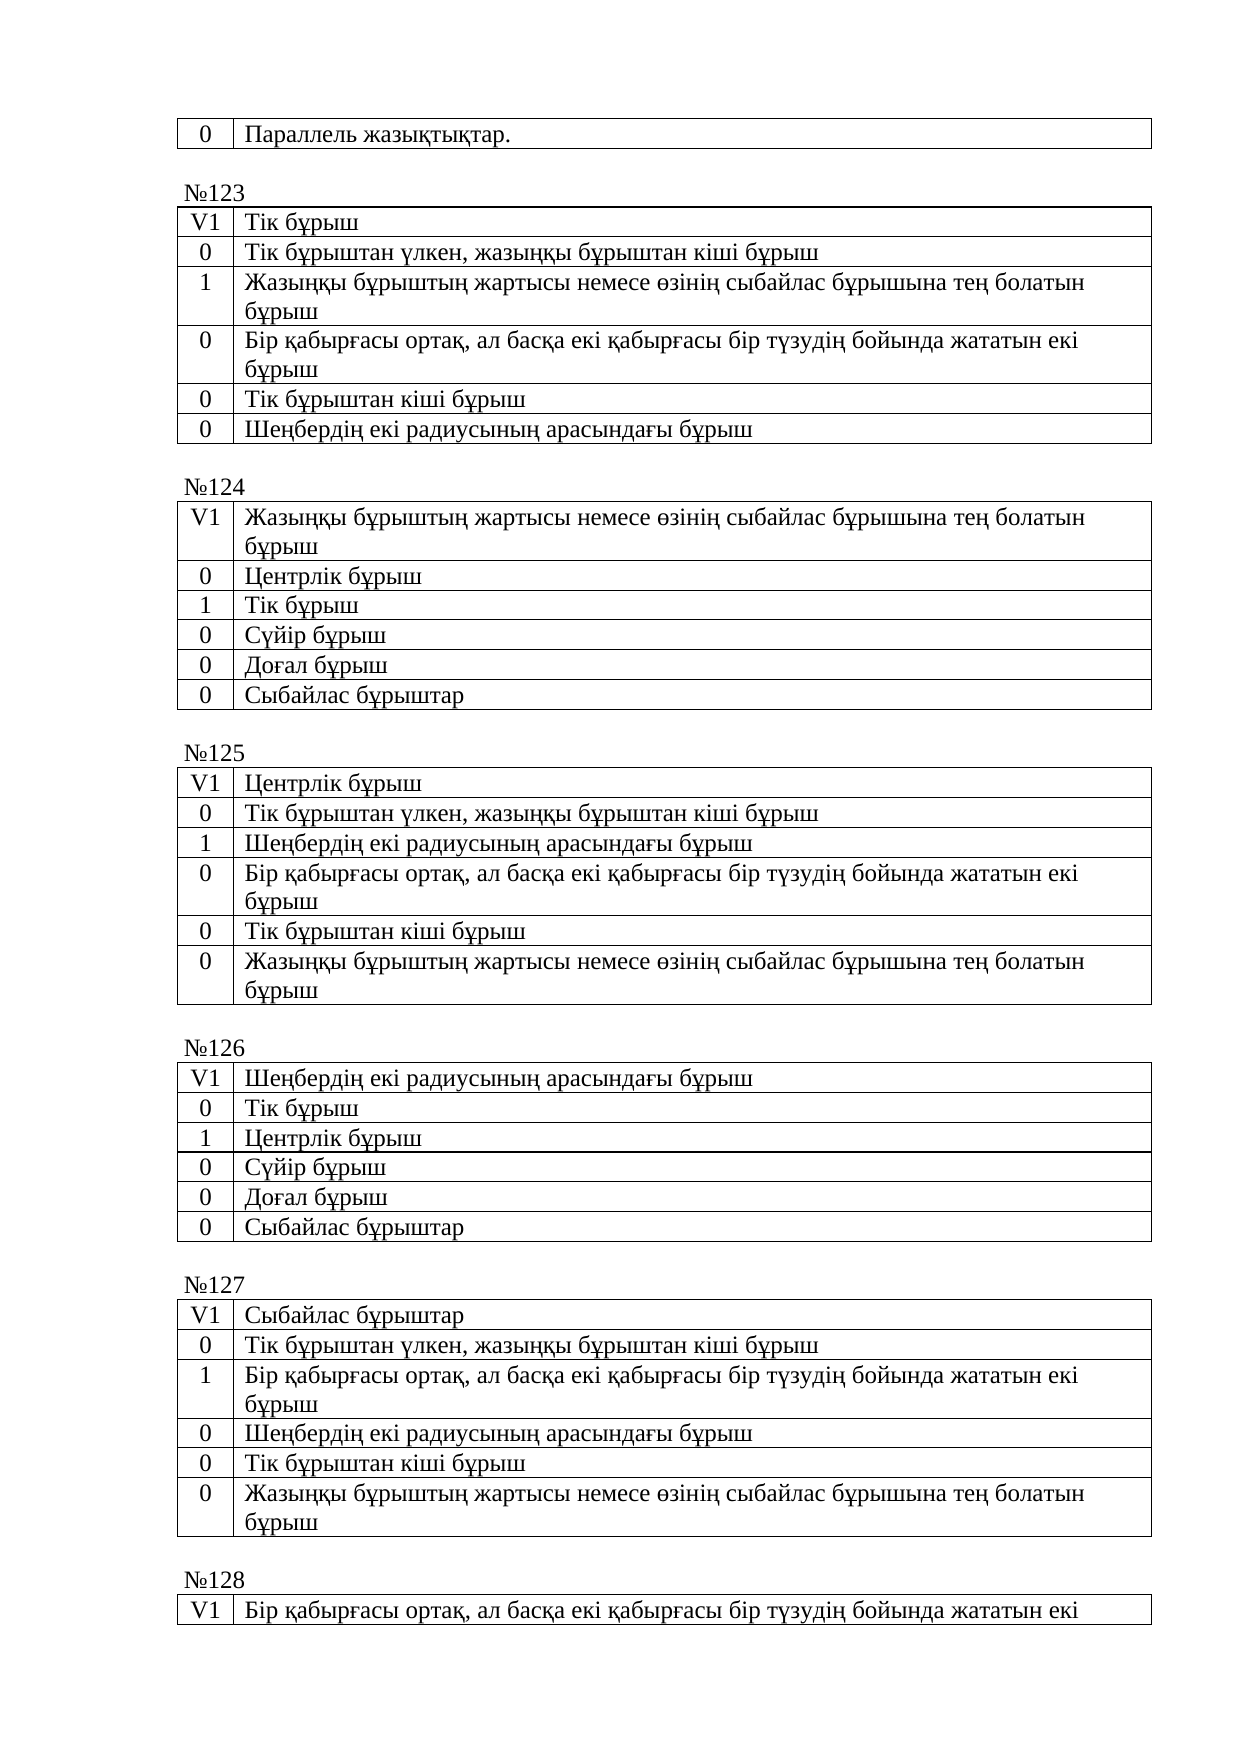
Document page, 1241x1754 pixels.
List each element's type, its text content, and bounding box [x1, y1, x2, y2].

table_cell 0 [178, 858, 233, 915]
table_cell 0 [178, 680, 233, 709]
text №125 [177, 738, 1152, 767]
table_cell Сыбайлас бұрыштар [234, 680, 1151, 709]
table_cell 0 [178, 1093, 233, 1122]
table_cell 0 [178, 1448, 233, 1477]
table_cell 0 [178, 1212, 233, 1241]
table_cell 0 [178, 650, 233, 679]
table_cell Сүйір бұрыш [234, 1153, 1151, 1181]
table_cell 1 [178, 828, 233, 857]
table_cell Бір қабырғасы ортақ, ал басқа екі қабырғасы бір түзудің бойында жататын екі бұрыш [234, 1360, 1151, 1417]
table_cell 0 [178, 326, 233, 383]
table_header Жазыңқы бұрыштың жартысы немесе өзінің сыбайлас бұрышына тең болатын бұрыш [234, 502, 1151, 560]
table_cell Шеңбердің екі радиусының арасындағы бұрыш [234, 414, 1151, 443]
text №128 [177, 1565, 1152, 1594]
table_header V1 [178, 208, 233, 236]
table_cell 0 [178, 561, 233, 589]
table_cell 0 [178, 1330, 233, 1359]
table_cell Тік бұрыштан кіші бұрыш [234, 384, 1151, 413]
table_header V1 [178, 1063, 233, 1092]
text №123 [177, 178, 1152, 206]
table_cell 1 [178, 1123, 233, 1151]
table_header V1 [178, 502, 233, 560]
table_header Тік бұрыш [234, 208, 1151, 236]
table_cell Сыбайлас бұрыштар [234, 1212, 1151, 1241]
table_cell Тік бұрыштан үлкен, жазыңқы бұрыштан кіші бұрыш [234, 237, 1151, 266]
table_cell 0 [178, 1182, 233, 1211]
table_cell 0 [178, 946, 233, 1003]
table_cell Тік бұрыштан үлкен, жазыңқы бұрыштан кіші бұрыш [234, 1330, 1151, 1359]
table_cell Тік бұрыштан кіші бұрыш [234, 1448, 1151, 1477]
table_cell 0 [178, 1478, 233, 1536]
table_cell Бір қабырғасы ортақ, ал басқа екі қабырғасы бір түзудің бойында жататын екі бұрыш [234, 858, 1151, 915]
table_cell Сүйір бұрыш [234, 620, 1151, 649]
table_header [234, 1595, 1151, 1624]
table_header V1 [178, 1595, 233, 1624]
table_cell 0 [178, 384, 233, 413]
table_cell 0 [178, 414, 233, 443]
table_cell 0 [178, 119, 233, 148]
table_header V1 [178, 1300, 233, 1329]
table_header Сыбайлас бұрыштар [234, 1300, 1151, 1329]
table_cell 1 [178, 267, 233, 324]
table_cell Жазыңқы бұрыштың жартысы немесе өзінің сыбайлас бұрышына тең болатын бұрыш [234, 1478, 1151, 1536]
table_cell 1 [178, 1360, 233, 1417]
table_cell 0 [178, 237, 233, 266]
table_cell 0 [178, 1419, 233, 1447]
text №124 [177, 472, 1152, 501]
table_cell Тік бұрыш [234, 591, 1151, 619]
table_cell Центрлік бұрыш [234, 561, 1151, 589]
table_cell Бір қабырғасы ортақ, ал басқа екі қабырғасы бір түзудің бойында жататын екі бұрыш [234, 326, 1151, 383]
table_header Центрлік бұрыш [234, 768, 1151, 797]
table_cell Шеңбердің екі радиусының арасындағы бұрыш [234, 1419, 1151, 1447]
table_cell Центрлік бұрыш [234, 1123, 1151, 1151]
text №127 [177, 1271, 1152, 1299]
table_cell Жазыңқы бұрыштың жартысы немесе өзінің сыбайлас бұрышына тең болатын бұрыш [234, 946, 1151, 1003]
table_header Шеңбердің екі радиусының арасындағы бұрыш [234, 1063, 1151, 1092]
table_cell Доғал бұрыш [234, 1182, 1151, 1211]
table_cell 0 [178, 1153, 233, 1181]
table_header V1 [178, 768, 233, 797]
table_cell 0 [178, 798, 233, 827]
table_cell 0 [178, 620, 233, 649]
text №126 [177, 1033, 1152, 1062]
table_cell Жазыңқы бұрыштың жартысы немесе өзінің сыбайлас бұрышына тең болатын бұрыш [234, 267, 1151, 324]
table_cell Тік бұрыштан үлкен, жазыңқы бұрыштан кіші бұрыш [234, 798, 1151, 827]
table_cell Шеңбердің екі радиусының арасындағы бұрыш [234, 828, 1151, 857]
table_cell 1 [178, 591, 233, 619]
table_cell Тік бұрыштан кіші бұрыш [234, 916, 1151, 945]
table_cell 0 [178, 916, 233, 945]
table_cell Тік бұрыш [234, 1093, 1151, 1122]
table_cell Параллель жазықтықтар. [234, 119, 1151, 148]
table_cell Доғал бұрыш [234, 650, 1151, 679]
